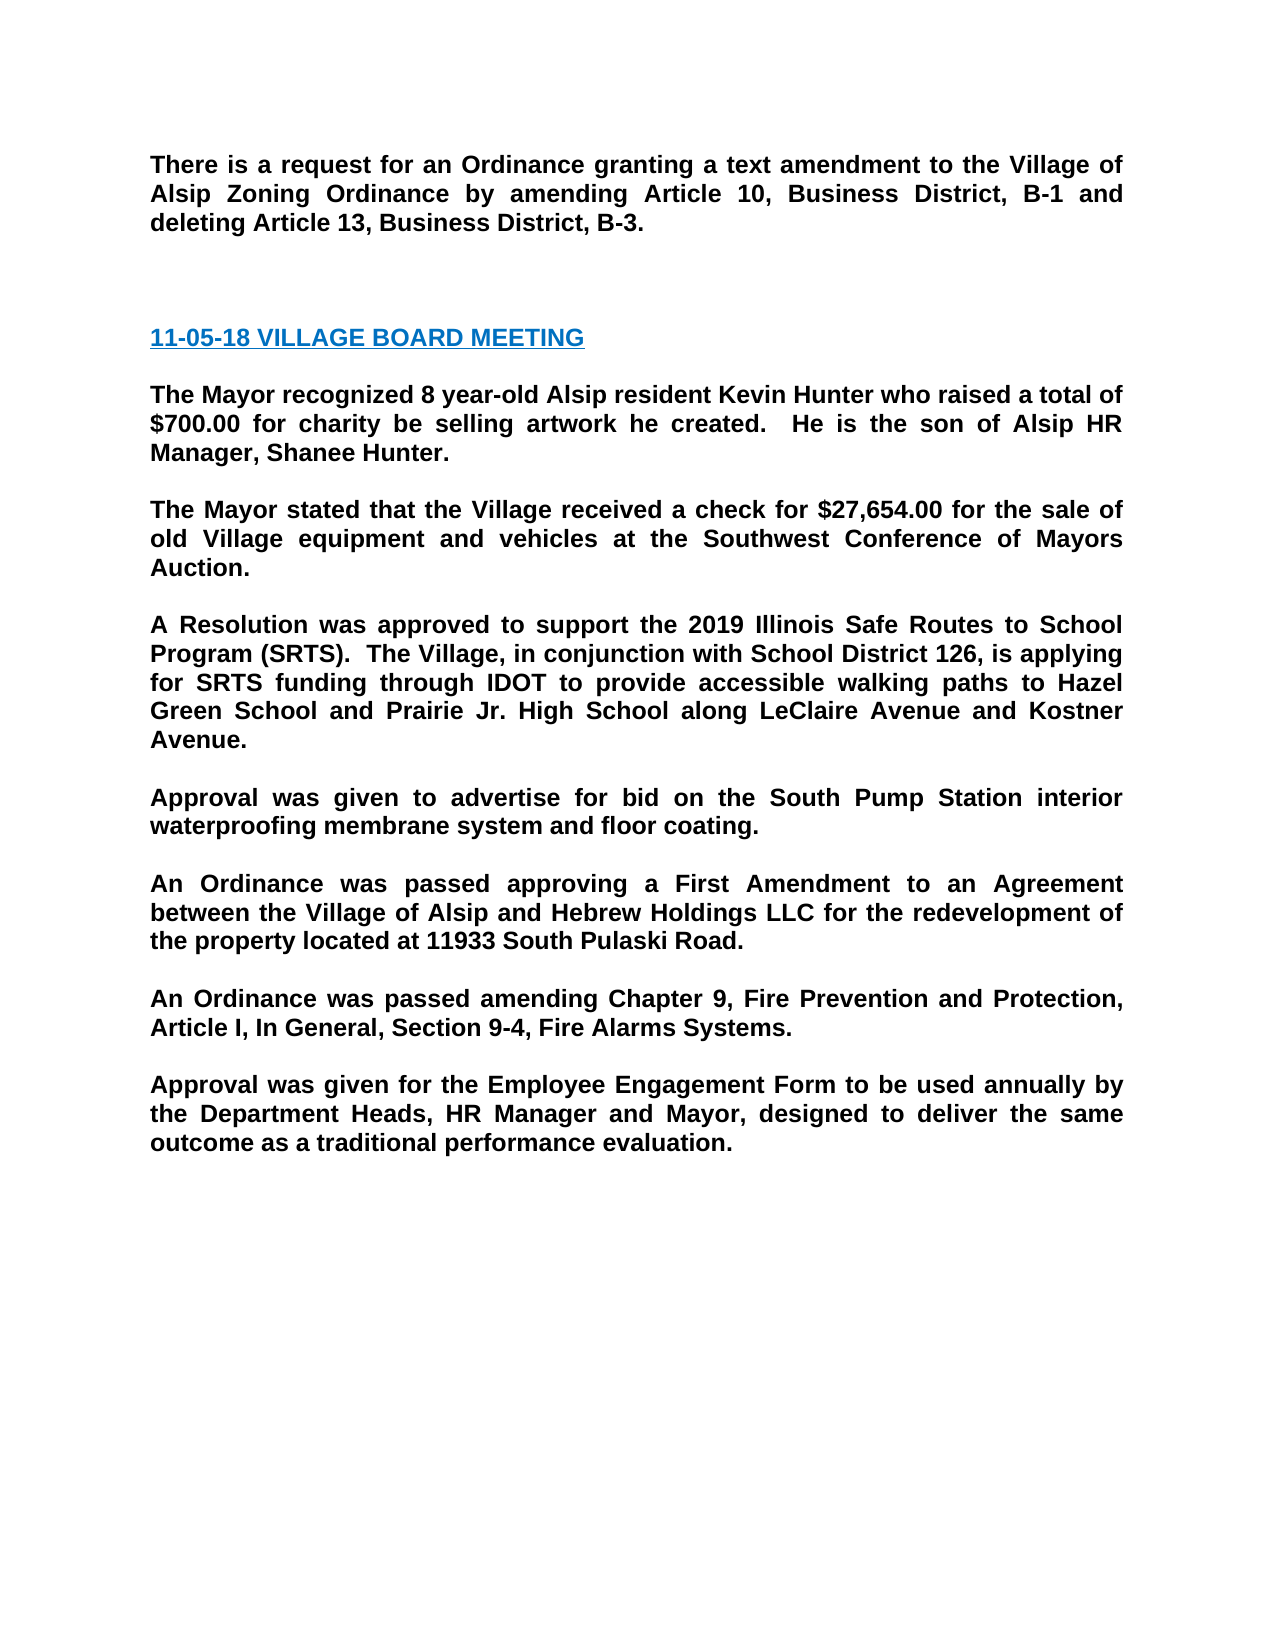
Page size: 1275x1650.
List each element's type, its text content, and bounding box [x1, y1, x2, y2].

text An Ordinance was passed amending Chapter 9, Fire Prevention and Protection, Article I, In General, Section 9-4, Fire Alarms Systems. [150, 984, 1125, 1041]
text The Mayor recognized 8 year-old Alsip resident Kevin Hunter who raised a total of $700.00 for charity be selling artwork he created. He is the son of Alsip HR Manager, Shanee Hunter. [150, 380, 1125, 466]
text Approval was given for the Employee Engagement Form to be used annually by the Department Heads, HR Manager and Mayor, designed to deliver the same outcome as a traditional performance evaluation. [150, 1070, 1125, 1156]
text Approval was given to advertise for bid on the South Pump Station interior waterproofing membrane system and floor coating. [150, 782, 1125, 840]
text There is a request for an Ordinance granting a text amendment to the Village of Alsip Zoning Ordinance by amending Article 10, Business District, B-1 and deleting Article 13, Business District, B-3. [150, 150, 1125, 236]
text An Ordinance was passed approving a First Amendment to an Agreement between the Village of Alsip and Hebrew Holdings LLC for the redevelopment of the property located at 11933 South Pulaski Road. [150, 869, 1125, 955]
text A Resolution was approved to support the 2019 Illinois Safe Routes to School Program (SRTS). The Village, in conjunction with School District 126, is applying for SRTS funding through IDOT to provide accessible walking paths to Hazel Green School and Prairie Jr. High School along LeClaire Avenue and Kostner Avenue. [150, 610, 1125, 754]
text The Mayor stated that the Village received a check for $27,654.00 for the sale of old Village equipment and vehicles at the Southwest Conference of Mayors Auction. [150, 495, 1125, 581]
text 11-05-18 VILLAGE BOARD MEETING [150, 322, 1125, 351]
